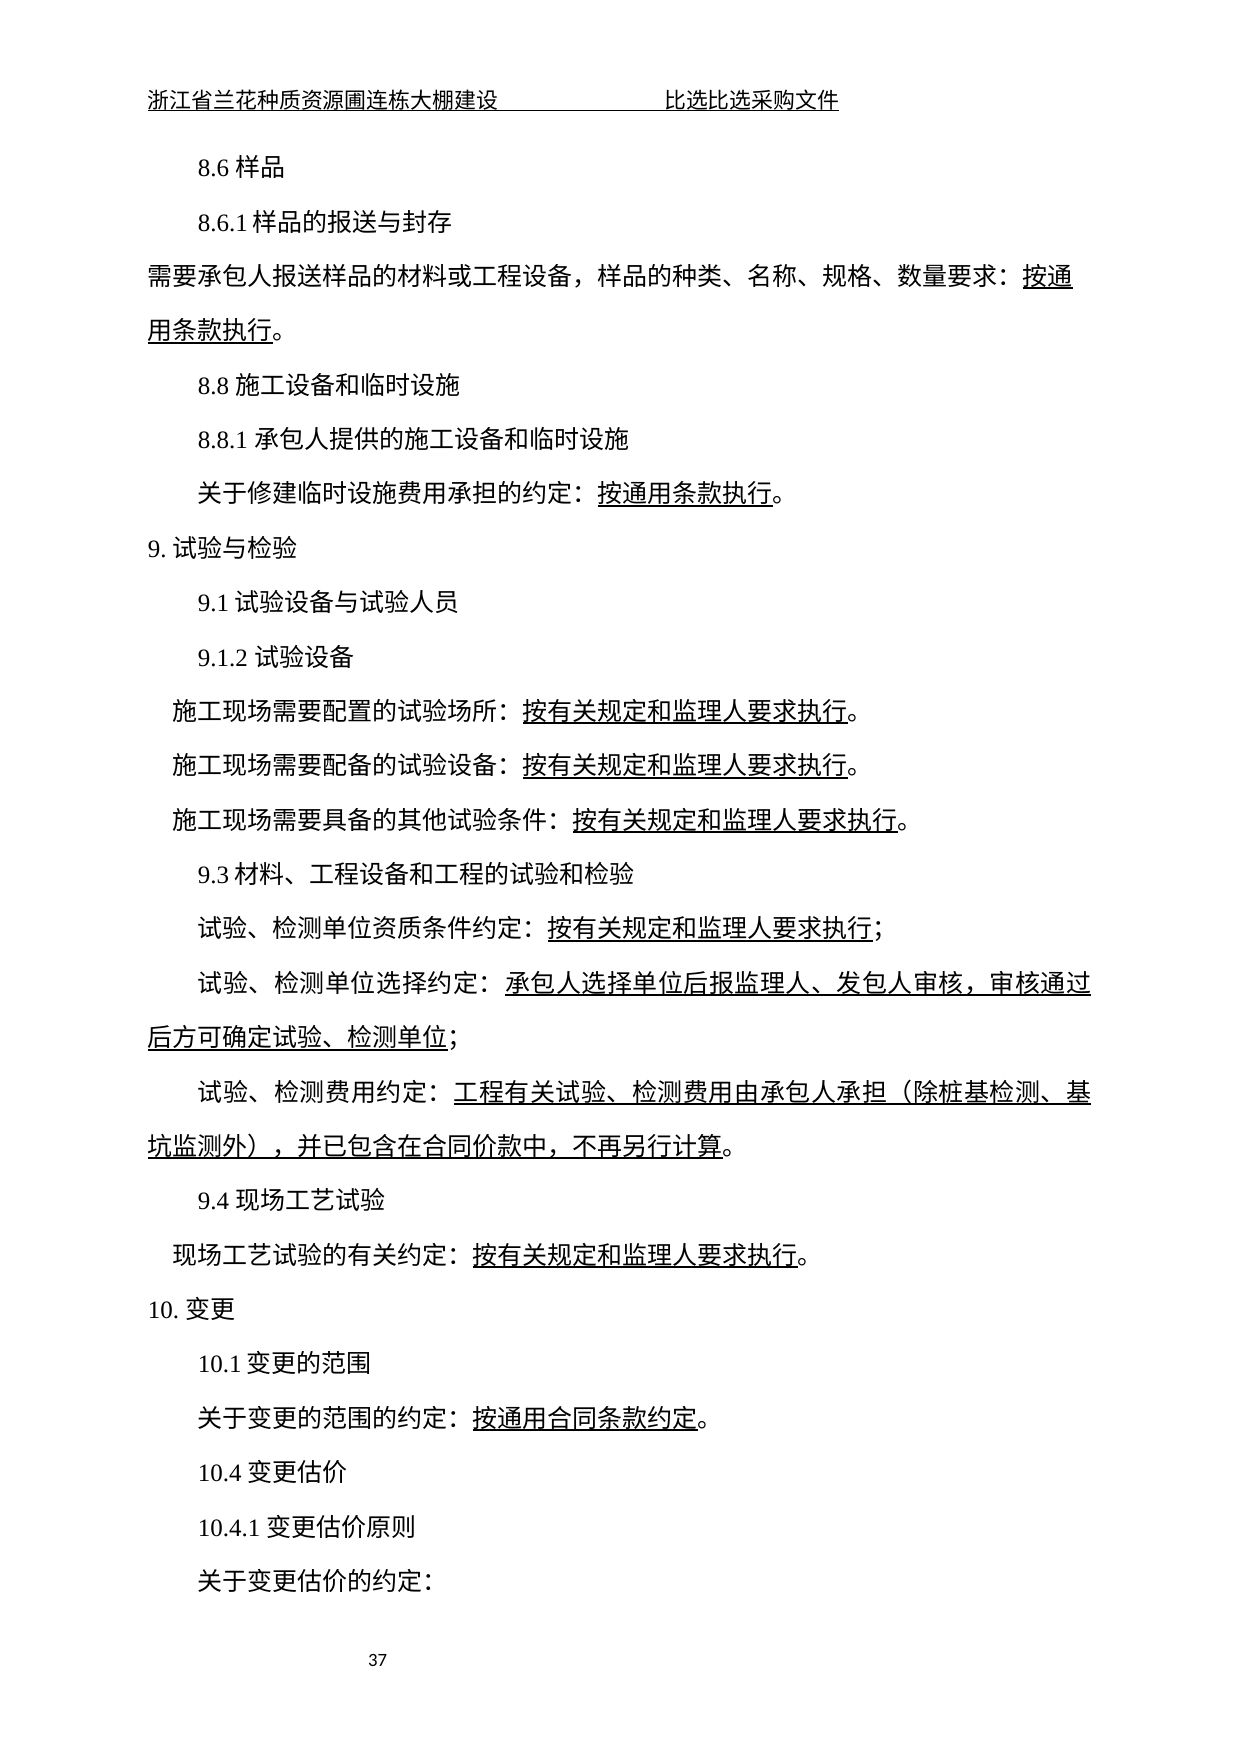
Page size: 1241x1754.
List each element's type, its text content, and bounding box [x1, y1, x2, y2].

text 10.4.1 变更估价原则 [148, 1507, 1092, 1543]
text 关于变更的范围的约定：按通用合同条款约定。 [148, 1398, 1092, 1434]
text 关于修建临时设施费用承担的约定：按通用条款执行。 [148, 474, 1092, 510]
text 8.8 施工设备和临时设施 [148, 365, 1092, 401]
text 试验、检测单位资质条件约定：按有关规定和监理人要求执行； [148, 909, 1092, 945]
text 10.1变更的范围 [148, 1344, 1092, 1380]
text 施工现场需要配置的试验场所：按有关规定和监理人要求执行。 [148, 691, 1092, 728]
text 10.4 变更估价 [148, 1453, 1092, 1489]
text 9.3材料、工程设备和工程的试验和检验 [148, 854, 1092, 891]
text 9.1试验设备与试验人员 [148, 583, 1092, 619]
text 需要承包人报送样品的材料或工程设备，样品的种类、名称、规格、数量要求：按通用条款执行。 [148, 256, 1092, 347]
text 施工现场需要配备的试验设备：按有关规定和监理人要求执行。 [148, 746, 1092, 782]
subtitle 10. 变更 [148, 1289, 1092, 1326]
text 8.6.1样品的报送与封存 [148, 202, 1092, 238]
text 9.4 现场工艺试验 [148, 1181, 1092, 1217]
subtitle 9. 试验与检验 [148, 528, 1092, 564]
text 现场工艺试验的有关约定：按有关规定和监理人要求执行。 [148, 1235, 1092, 1271]
text 8.8.1 承包人提供的施工设备和临时设施 [148, 419, 1092, 456]
text 9.1.2 试验设备 [148, 637, 1092, 673]
text 关于变更估价的约定： [148, 1561, 1092, 1598]
text 8.6 样品 [148, 148, 1092, 184]
text 试验、检测单位选择约定：承包人选择单位后报监理人、发包人审核，审核通过后方可确定试验、检测单位； [148, 963, 1092, 1054]
text 试验、检测费用约定：工程有关试验、检测费用由承包人承担（除桩基检测、基坑监测外），并已包含在合同价款中，不再另行计算。 [148, 1072, 1092, 1163]
text 施工现场需要具备的其他试验条件：按有关规定和监理人要求执行。 [148, 800, 1092, 836]
